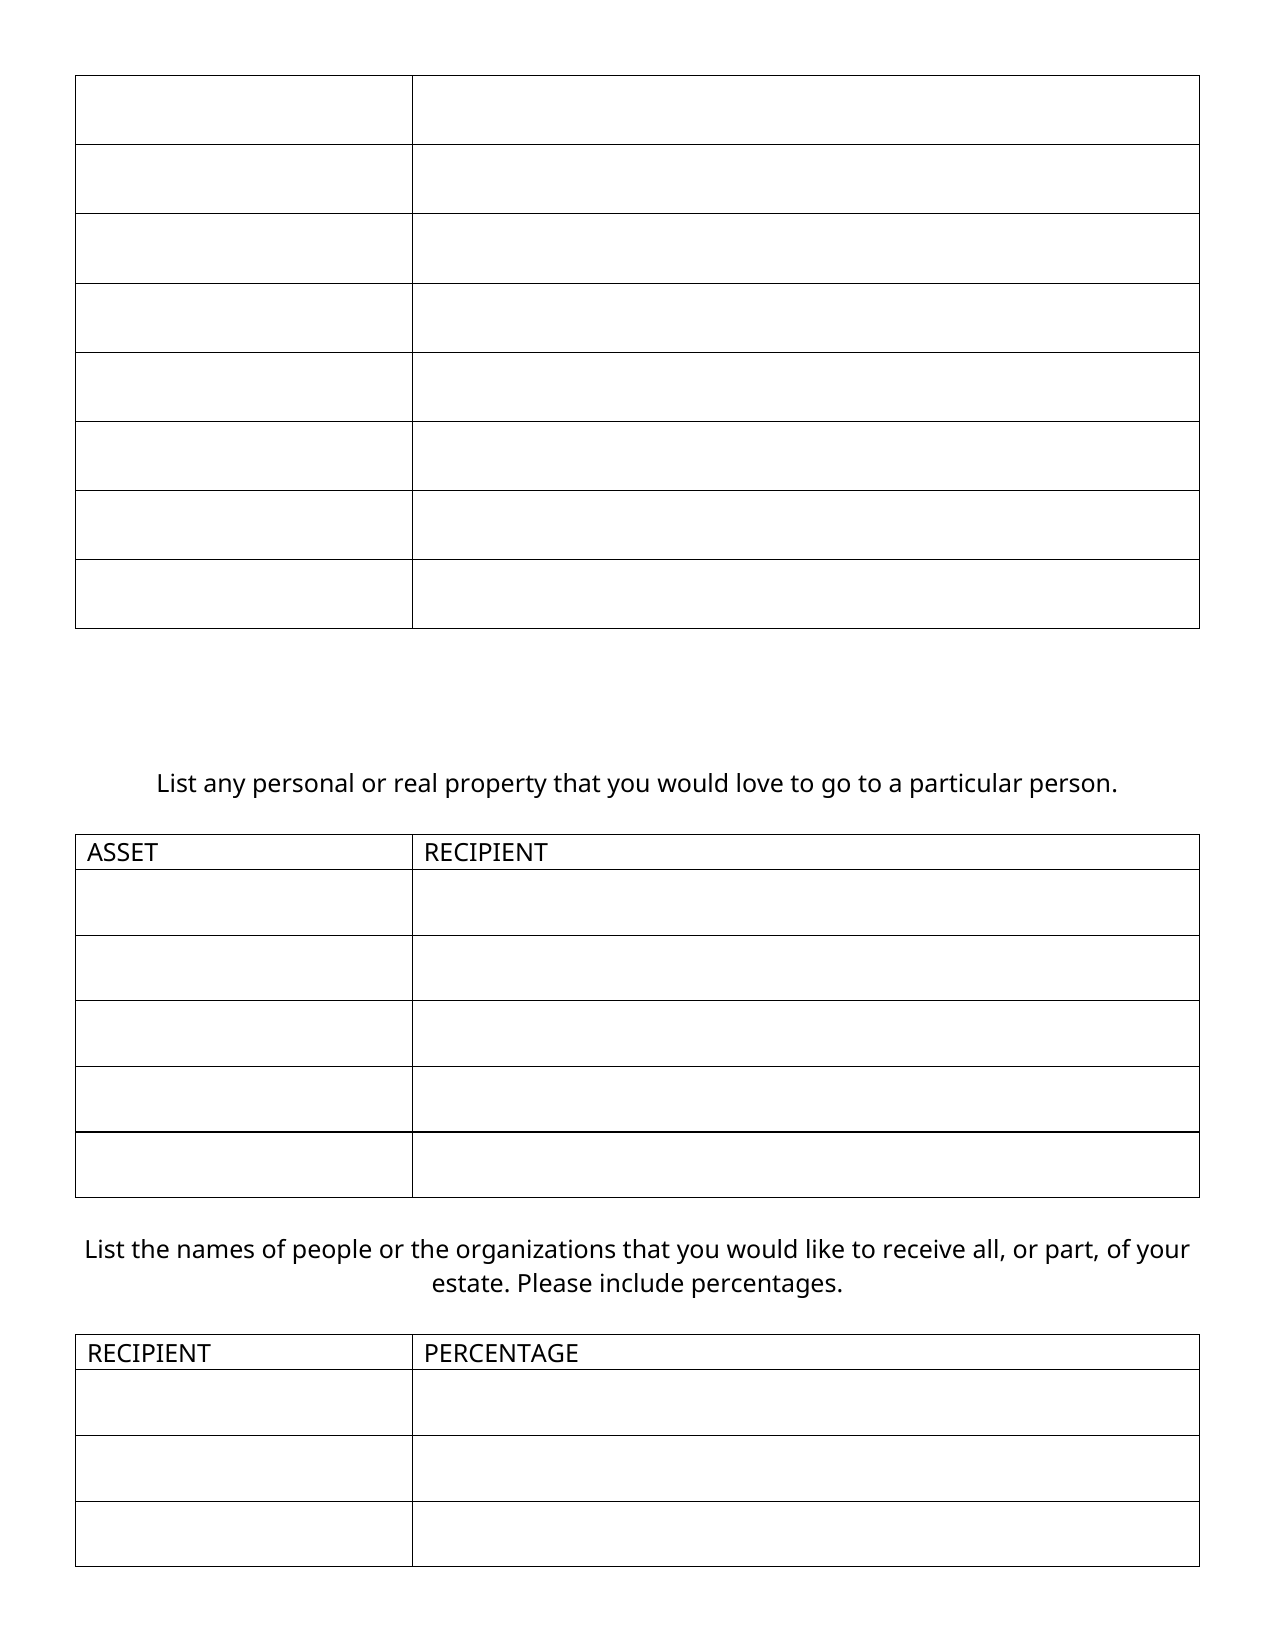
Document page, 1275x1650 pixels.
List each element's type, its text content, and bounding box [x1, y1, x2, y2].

table_cell [413, 560, 1199, 628]
table_cell [76, 1502, 412, 1566]
table_cell [76, 560, 412, 628]
table_cell [413, 936, 1199, 1000]
table_cell [76, 870, 412, 934]
table_cell [413, 422, 1199, 490]
table_cell [76, 1370, 412, 1435]
text List any personal or real property that you would love to go to a particular person. [75, 766, 1200, 800]
table_cell [76, 1133, 412, 1197]
table_cell [76, 1067, 412, 1131]
table_header ASSET [76, 835, 412, 869]
table_cell [413, 353, 1199, 421]
table_cell [76, 353, 412, 421]
table_cell [413, 1133, 1199, 1197]
table_cell [413, 1370, 1199, 1435]
table_cell [413, 1436, 1199, 1501]
table_cell [76, 1436, 412, 1501]
table_cell [76, 491, 412, 559]
table_cell [413, 870, 1199, 934]
text List the names of people or the organizations that you would like to receive all, or part, of your estate. Please include percentages. [75, 1232, 1200, 1300]
table_cell [413, 284, 1199, 352]
table_cell [413, 1067, 1199, 1131]
table_cell [76, 145, 412, 213]
table_cell [413, 491, 1199, 559]
table_header RECIPIENT [413, 835, 1199, 869]
table_header RECIPIENT [76, 1335, 412, 1369]
table_cell [76, 1001, 412, 1066]
table_cell [76, 214, 412, 282]
table_cell [413, 76, 1199, 144]
table_cell [76, 936, 412, 1000]
table_header PERCENTAGE [413, 1335, 1199, 1369]
table_cell [413, 1001, 1199, 1066]
table_cell [413, 214, 1199, 282]
table_cell [76, 422, 412, 490]
table_cell [76, 284, 412, 352]
table_cell [76, 76, 412, 144]
table_cell [413, 1502, 1199, 1566]
table_cell [413, 145, 1199, 213]
